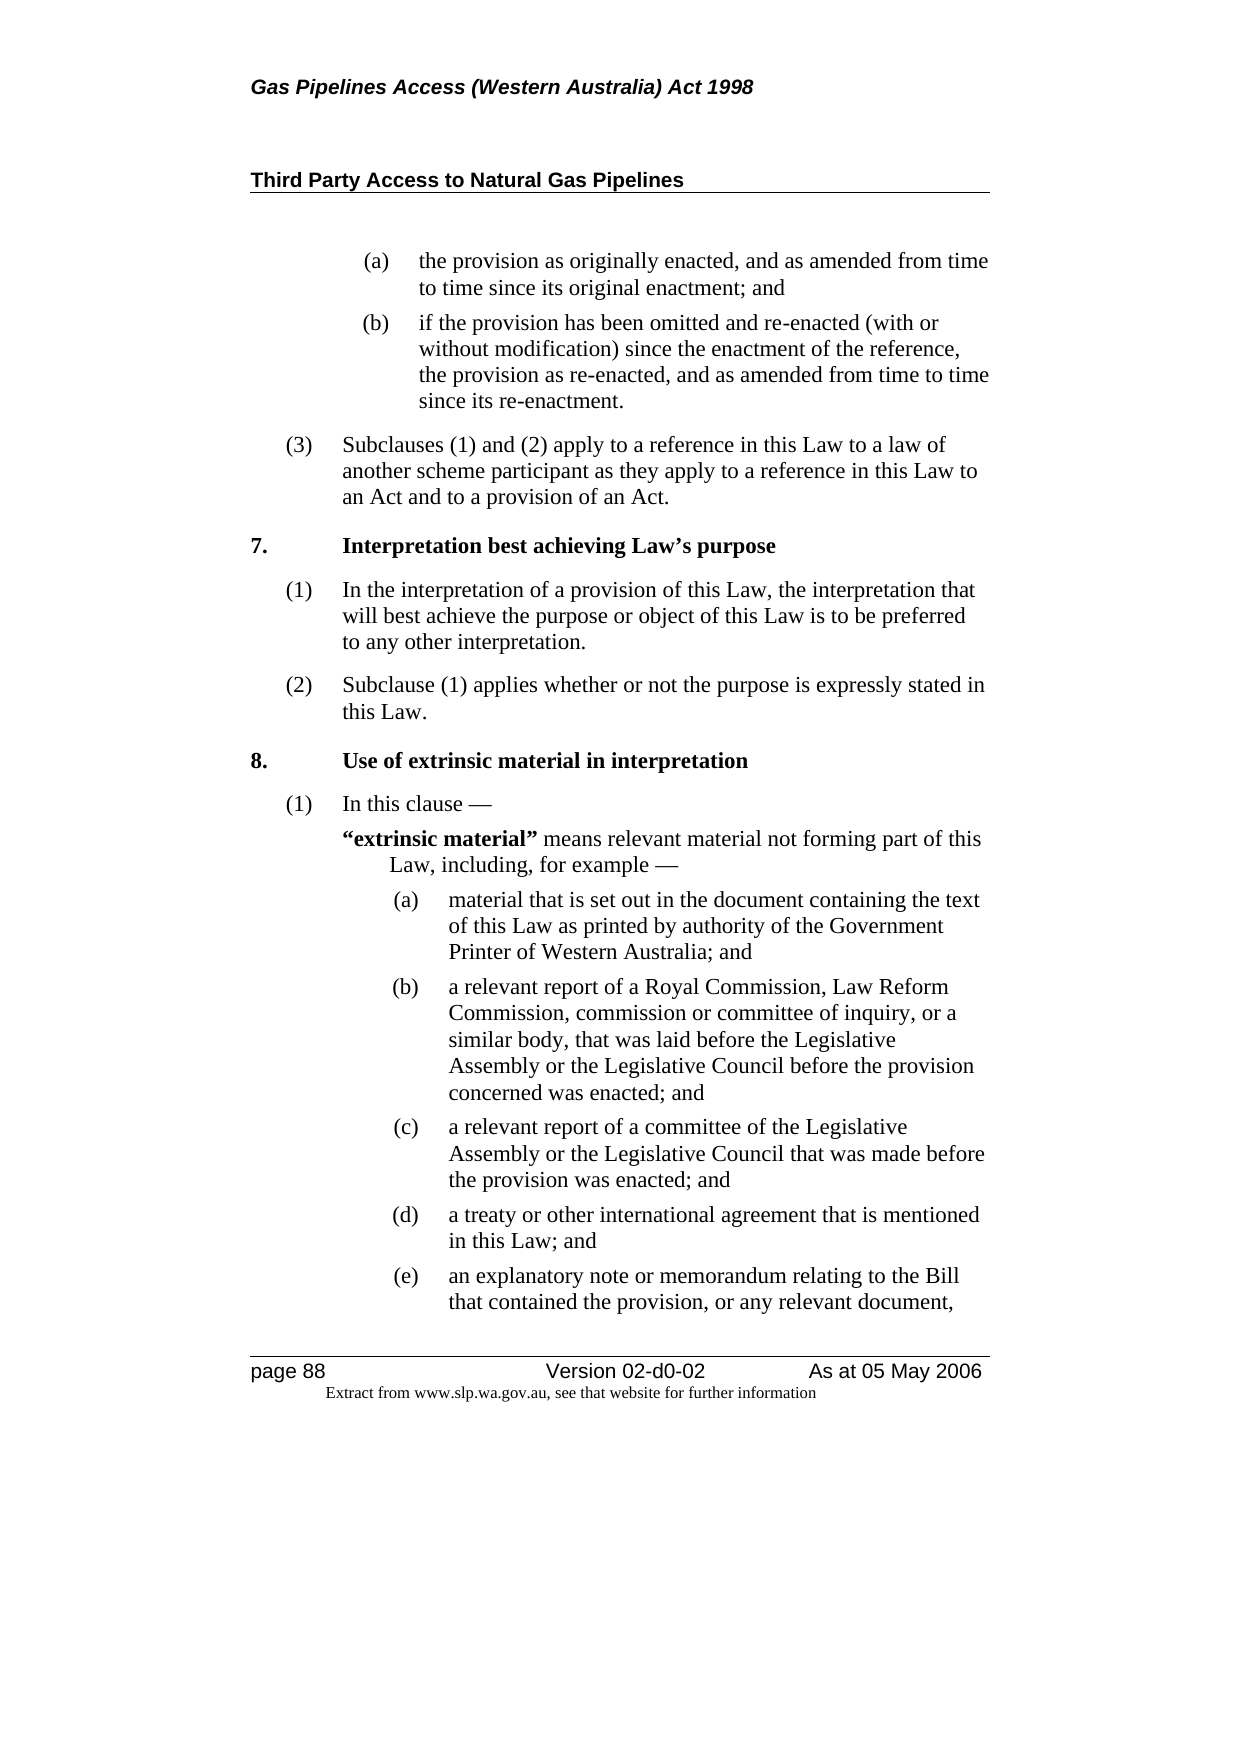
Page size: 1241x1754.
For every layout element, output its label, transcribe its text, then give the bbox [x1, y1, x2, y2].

text (a) material that is set out in the document containing the text of this Law as printed by authority of the Government Printer of Western Australia; and [250, 886, 990, 965]
text (1) In this clause — [250, 790, 990, 816]
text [250, 1262, 990, 1314]
text (2) Subclause (1) applies whether or not the purpose is expressly stated in this Law. [250, 671, 990, 724]
text (a) the provision as originally enacted, and as amended from time to time since its original enactment; and [250, 247, 990, 300]
text (b) if the provision has been omitted and re-enacted (with or without modification) since the enactment of the reference, the provision as re-enacted, and as amended from time to time since its re-enactment. [250, 308, 990, 414]
text (c) a relevant report of a committee of the Legislative Assembly or the Legislative Council that was made before the provision was enacted; and [250, 1113, 990, 1192]
text “extrinsic material” means relevant material not forming part of this Law, including, for example — [250, 825, 990, 877]
text (3) Subclauses (1) and (2) apply to a reference in this Law to a law of another scheme participant as they apply to a reference in this Law to an Act and to a provision of an Act. [250, 431, 990, 510]
subtitle 7. Interpretation best achieving Law’s purpose [250, 533, 990, 559]
subtitle 8. Use of extrinsic material in interpretation [250, 747, 990, 773]
text (b) a relevant report of a Royal Commission, Law Reform Commission, commission or committee of inquiry, or a similar body, that was laid before the Legislative Assembly or the Legislative Council before the provision concerned was enacted; and [250, 973, 990, 1105]
text (d) a treaty or other international agreement that is mentioned in this Law; and [250, 1201, 990, 1253]
text (1) In the interpretation of a provision of this Law, the interpretation that will best achieve the purpose or object of this Law is to be preferred to any other interpretation. [250, 576, 990, 655]
